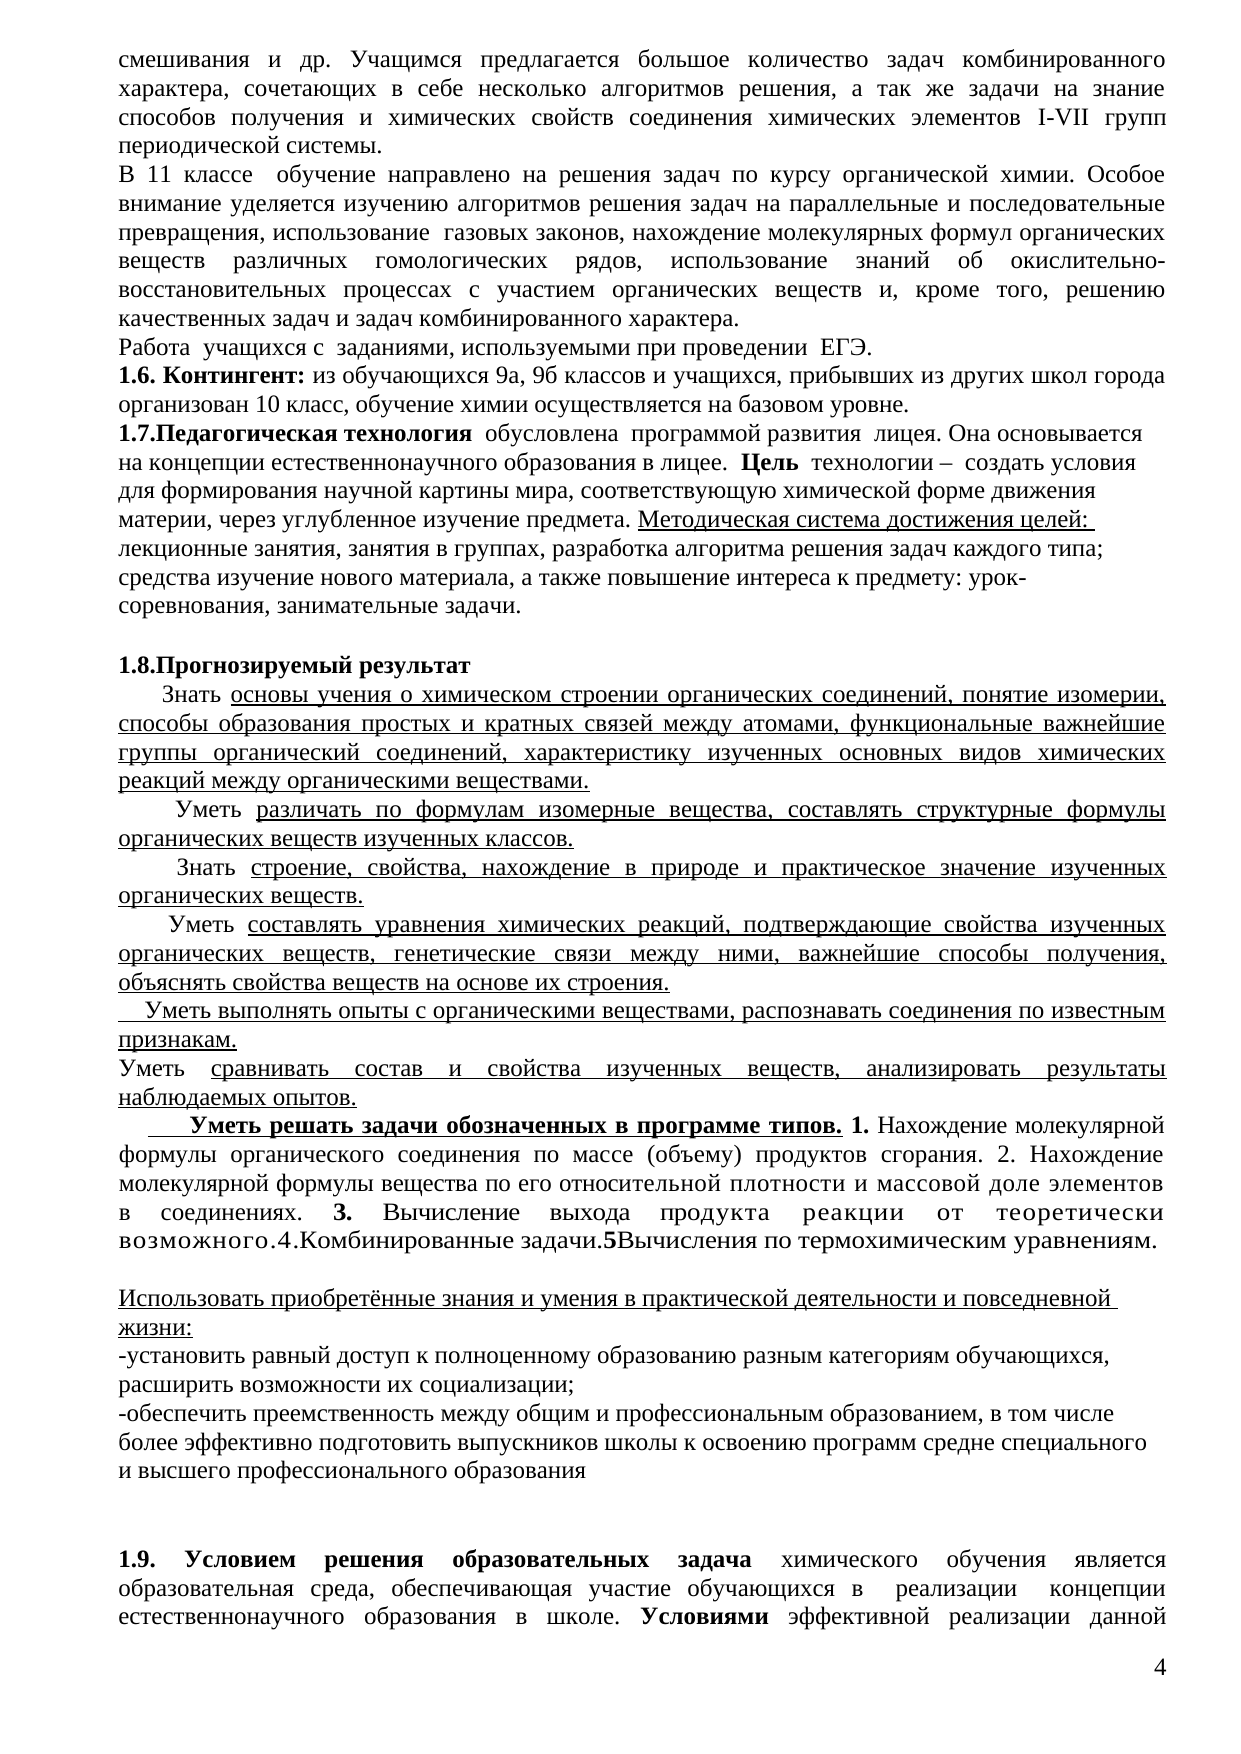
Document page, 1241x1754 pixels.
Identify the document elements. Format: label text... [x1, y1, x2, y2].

text 1.7.Педагогическая технология обусловлена программой развития лицея. Она основывается на концепции естественнонаучного образования в лицее. Цель технологии – создать условия для формирования научной картины мира, соответствующую химической форме движения материи, через углубленное изучение предмета. Методическая система достижения целей: лекционные занятия, занятия в группах, разработка алгоритма решения задач каждого типа; средства изучение нового материала, а также повышение интереса к предмету: урок-соревнования, занимательные задачи. [118, 418, 1167, 619]
text Знать основы учения о химическом строении органических соединений, понятие изомерии, способы образования простых и кратных связей между атомами, функциональные важнейшие группы органический соединений, характеристику изученных основных видов химических реакций между органическими веществами. [118, 679, 1167, 794]
text 1.8.Прогнозируемый результат [118, 651, 1161, 679]
text Уметь решать задачи обозначенных в программе типов. 1. Нахождение молекулярной формулы органического соединения по массе (объему) продуктов сгорания. 2. Нахождение молекулярной формулы вещества по его относительной плотности и массовой доле элементов в соединениях. 3. Вычисление выхода продукта реакции от теоретически возможного.4.Комбинированные задачи.5Вычисления по термохимическим уравнениям. [119, 1111, 1164, 1254]
text 1.6. Контингент: из обучающихся 9а, 9б классов и учащихся, прибывших из других школ города организован 10 класс, обучение химии осуществляется на базовом уровне. [118, 361, 1167, 418]
text -установить равный доступ к полноценному образованию разным категориям обучающихся, расширить возможности их социализации; [118, 1341, 1167, 1398]
text В 11 классе обучение направлено на решения задач по курсу органической химии. Особое внимание уделяется изучению алгоритмов решения задач на параллельные и последовательные превращения, использование газовых законов, нахождение молекулярных формул органических веществ различных гомологических рядов, использование знаний об окислительно-восстановительных процессах с участием органических веществ и, кроме того, решению качественных задач и задач комбинированного характера. [118, 159, 1167, 332]
text Уметь выполнять опыты с органическими веществами, распознавать соединения по известным признакам. [118, 996, 1167, 1053]
text Использовать приобретённые знания и умения в практической деятельности и повседневной жизни: [118, 1283, 1167, 1341]
text Работа учащихся с заданиями, используемыми при проведении ЕГЭ. [118, 332, 1167, 361]
text -обеспечить преемственность между общим и профессиональным образованием, в том числе более эффективно подготовить выпускников школы к освоению программ средне специального и высшего профессионального образования [118, 1398, 1167, 1484]
text Уметь различать по формулам изомерные вещества, составлять структурные формулы органических веществ изученных классов. [118, 794, 1167, 852]
text Знать строение, свойства, нахождение в природе и практическое значение изученных органических веществ. [118, 852, 1167, 909]
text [118, 44, 1167, 159]
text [118, 1544, 1167, 1630]
text Уметь сравнивать состав и свойства изученных веществ, анализировать результаты наблюдаемых опытов. [118, 1053, 1167, 1111]
text Уметь составлять уравнения химических реакций, подтверждающие свойства изученных органических веществ, генетические связи между ними, важнейшие способы получения, объяснять свойства веществ на основе их строения. [118, 909, 1167, 963]
text Уметь составлять уравнения химических реакций, подтверждающие свойства изученных органических веществ, генетические связи между ними, важнейшие способы получения, объяснять свойства веществ на основе их строения. [118, 964, 1167, 996]
